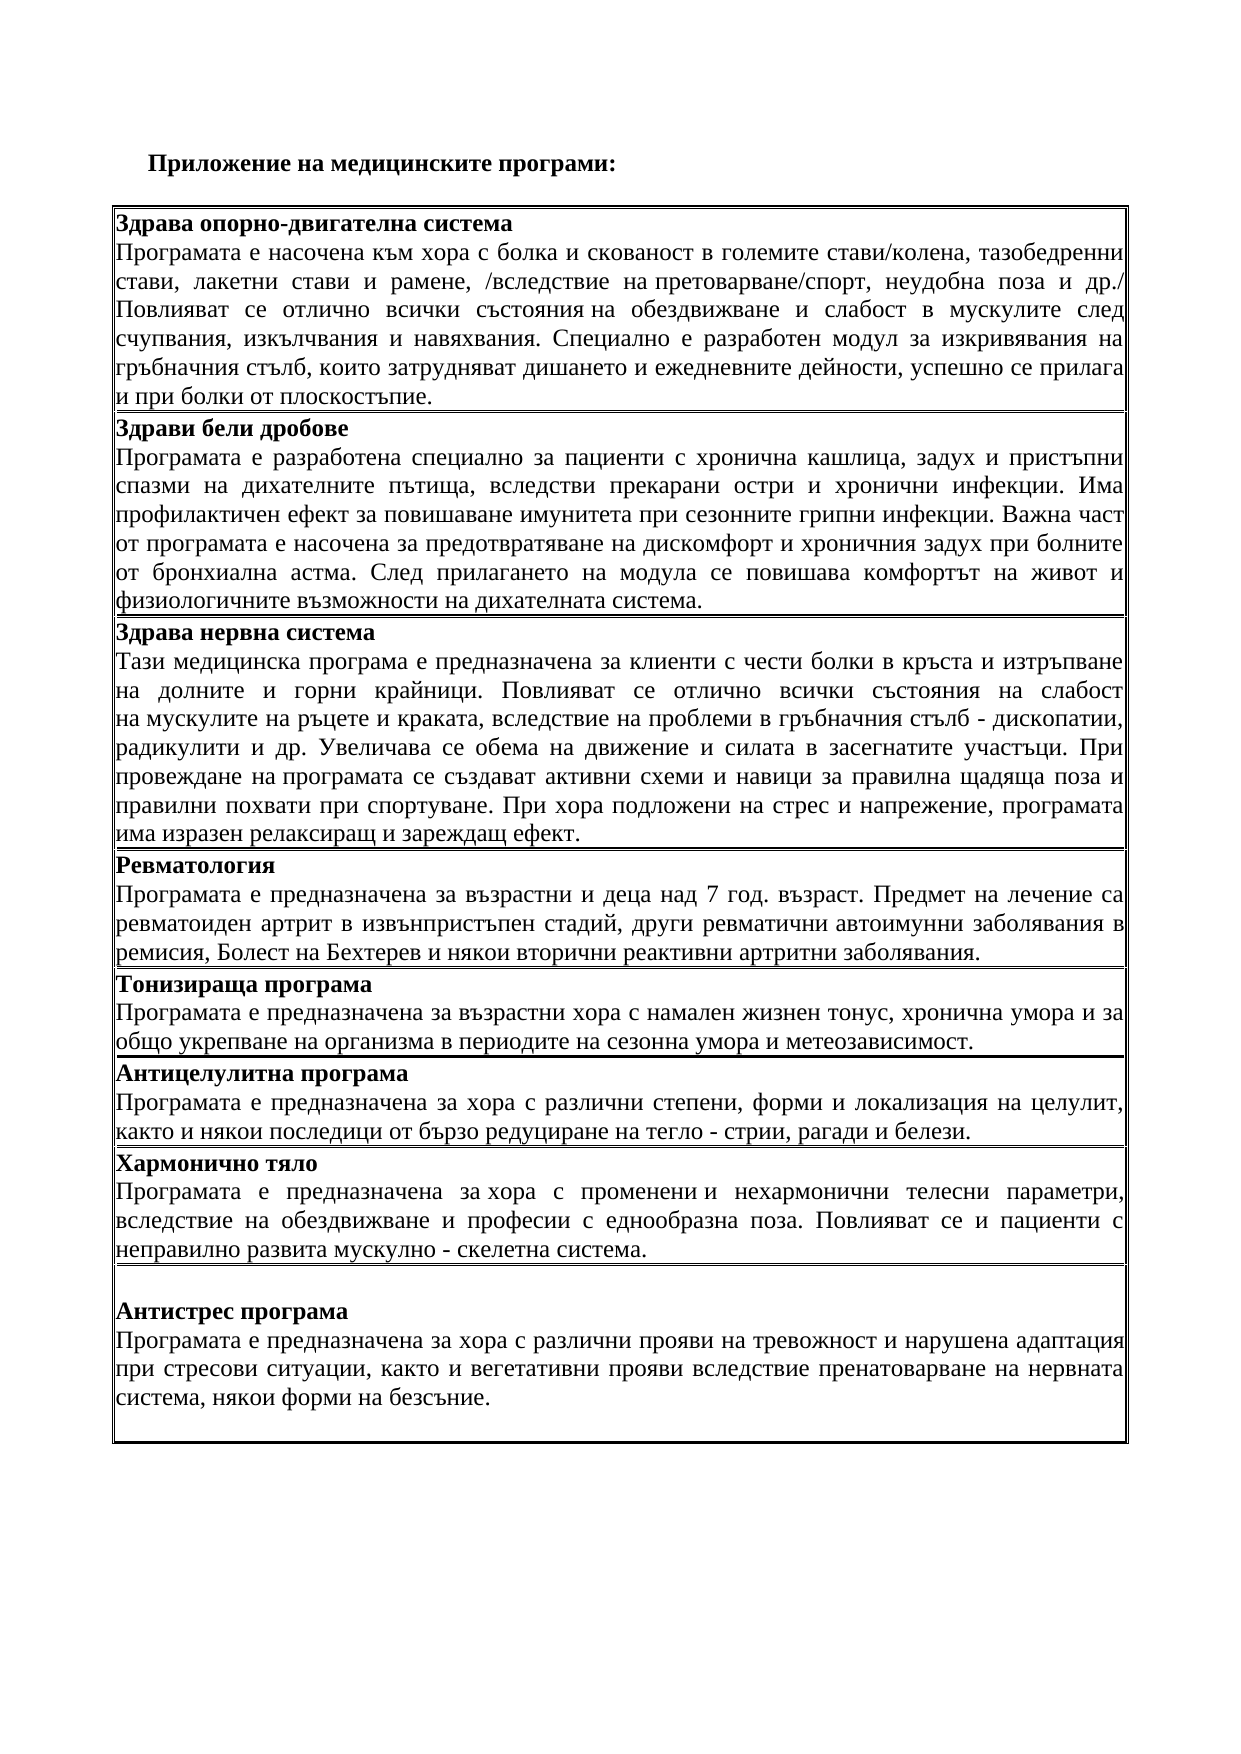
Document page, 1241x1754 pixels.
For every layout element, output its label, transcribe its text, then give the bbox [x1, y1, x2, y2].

table_cell Здрава нервна система Тази медицинска програма е предназначена за клиенти с чести болки в кръста и изтръпване на долните и горни крайници. Повлияват се отлично всички състояния на слабост на мускулите на ръцете и краката, вследствие на проблеми в гръбначния стълб - дископатии, радикулити и др. Увеличава се обема на движение и силата в засегнатите участъци. При провеждане на програмата се създават активни схеми и навици за правилна щадяща поза и правилни похвати при спортуване. При хора подложени на стрес и напрежение, програмата има изразен релаксиращ и зареждащ ефект. [115, 614, 1126, 847]
text Приложение на медицинските програми: [148, 148, 1093, 176]
table_cell Хармонично тяло Програмата е предназначена за хора с променени и нехармонични телесни параметри, вследствие на обездвижване и професии с еднообразна поза. Повлияват се и пациенти с неправилно развита мускулно - скелетна система. [115, 1145, 1126, 1263]
table_cell Ревматология Програмата е предназначена за възрастни и деца над 7 год. възраст. Предмет на лечение са ревматоиден артрит в извънпристъпен стадий, други ревматични автоимунни заболявания в ремисия, Болест на Бехтерев и някои вторични реактивни артритни заболявания. [115, 847, 1126, 966]
table_cell Антицелулитна програма Програмата е предназначена за хора с различни степени, форми и локализация на целулит, както и някои последици от бързо редуциране на тегло - стрии, рагади и белези. [115, 1055, 1125, 1144]
table_header Здрава опорно-двигателна система Програмата е насочена към хора с болка и скованост в големите стави/колена, тазобедренни стави, лакeтни стави и рамене, /вследствие на претоварване/спорт, неудобна поза и др./ Повлияват се отлично всички състояния на обездвижване и слабост в мускулите след счупвания, изкълчвания и навяхвания. Специално е разработен модул за изкривявания на гръбначния стълб, които затрудняват дишането и ежедневните дейности, успешно се прилага и при болки от плоскостъпие. [115, 209, 1125, 409]
table_cell Антистрес програма Програмата е предназначена за хора с различни прояви на тревожност и нарушена адаптация при стресови ситуации, както и вегетативни прояви вследствие пренатоварване на нервната система, някои форми на безсъние. [113, 1263, 1127, 1441]
table_cell Здрави бели дробове Програмата е разработена специално за пациенти с хронична кашлица, задух и пристъпни спазми на дихателните пътища, вследстви прекарани остри и хронични инфекции. Има профилактичен ефект за повишаване имунитета при сезонните грипни инфекции. Важна част от програмата е насочена за предотвратяване на дискомфорт и хроничния задух при болните от бронхиална астма. След прилагането на модула се повишава комфортът на живот и физиологичните възможности на дихателната система. [115, 410, 1126, 614]
table_cell Тонизираща програма Програмата е предназначена за възрастни хора с намален жизнен тонус, хронична умора и за общо укрепване на организма в периодите на сезонна умора и метеозависимост. [113, 966, 1127, 1055]
